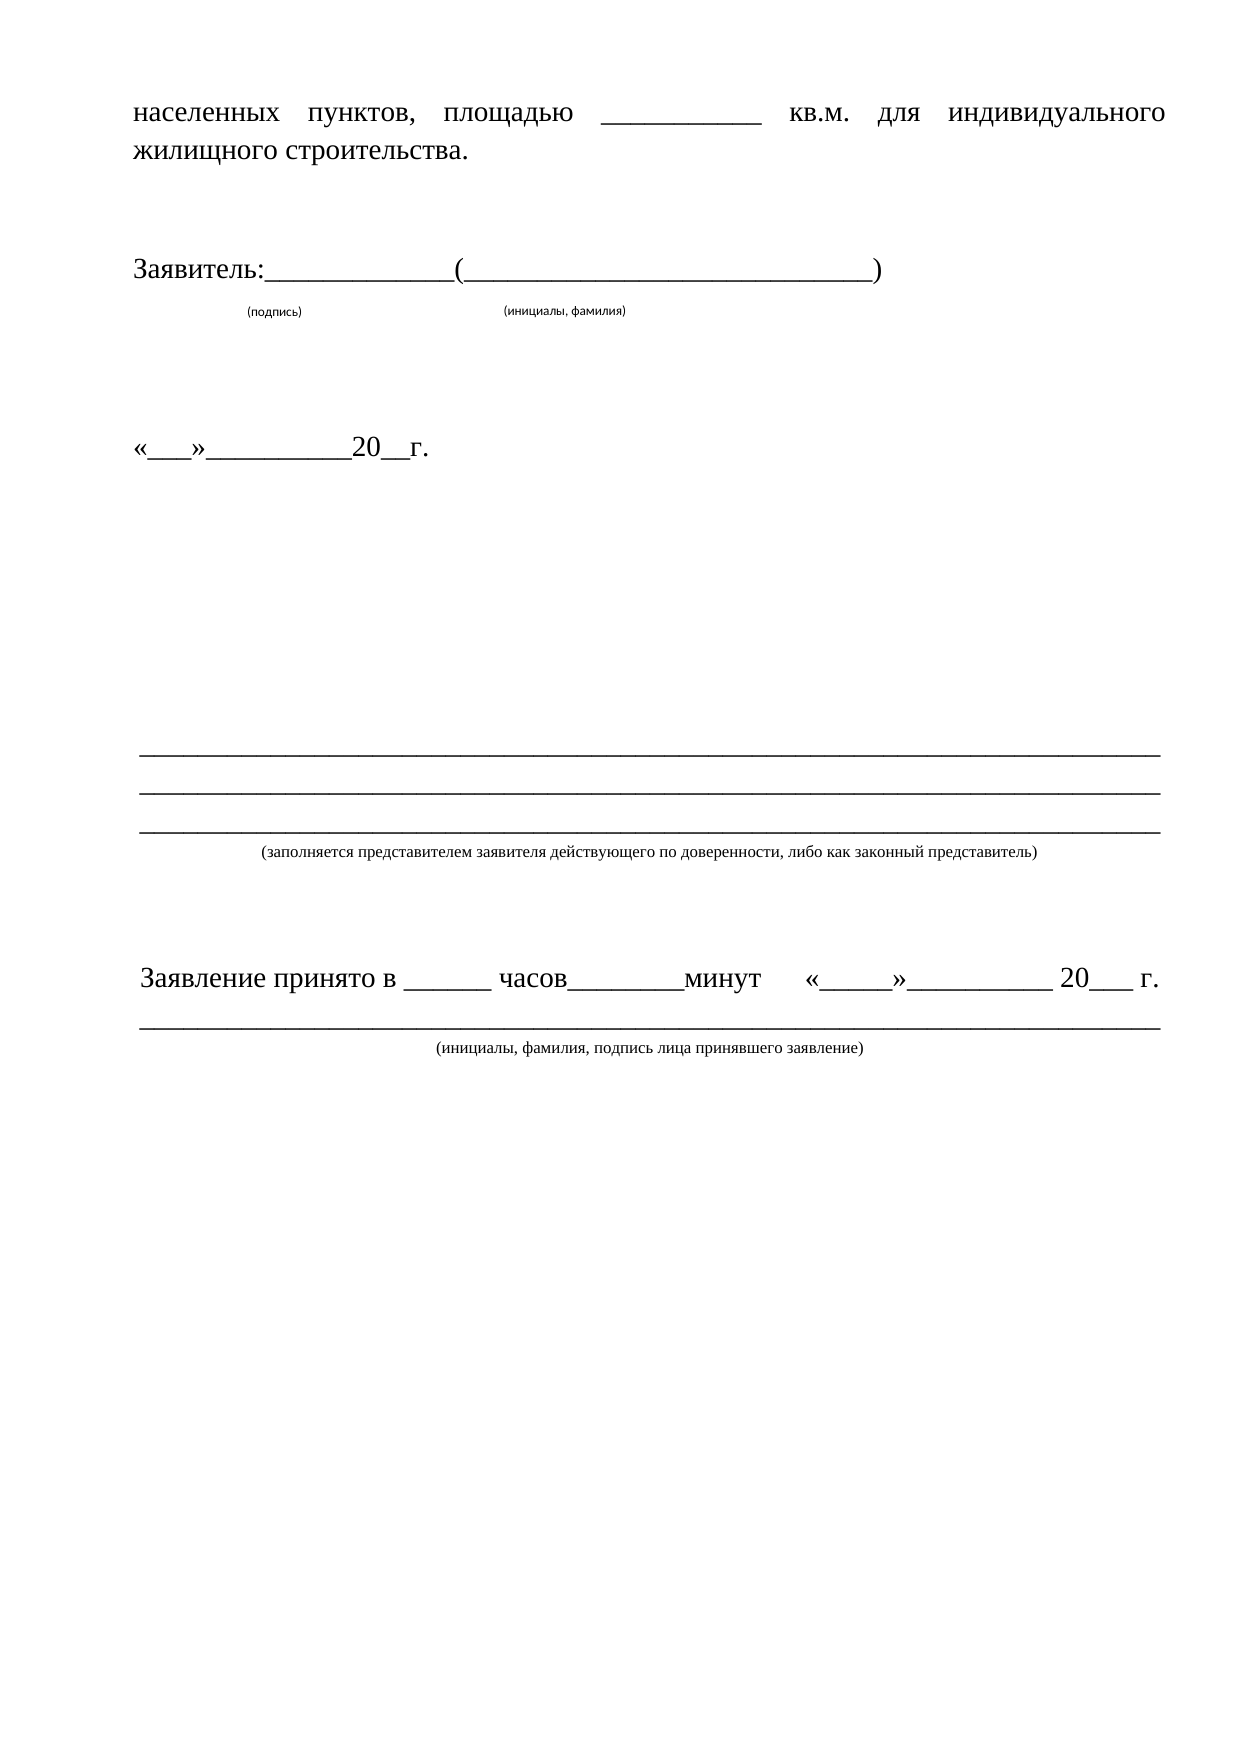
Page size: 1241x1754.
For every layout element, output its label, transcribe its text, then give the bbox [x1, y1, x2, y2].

text Заявитель:_____________(____________________________) [133, 251, 1167, 284]
text __________________________________________________________________________________________________________________________________________________________________________________________________________________ (заполняется представителем заявителя действующего по доверенности, либо как законный представитель) [133, 726, 1167, 875]
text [133, 94, 1167, 166]
text Заявление принято в ______ часов________минут «_____»__________ 20___ г. ______________________________________________________________________ (инициалы, фамилия, подпись лица принявшего заявление) [133, 960, 1167, 1071]
text «___»__________20__г. [133, 429, 1167, 463]
